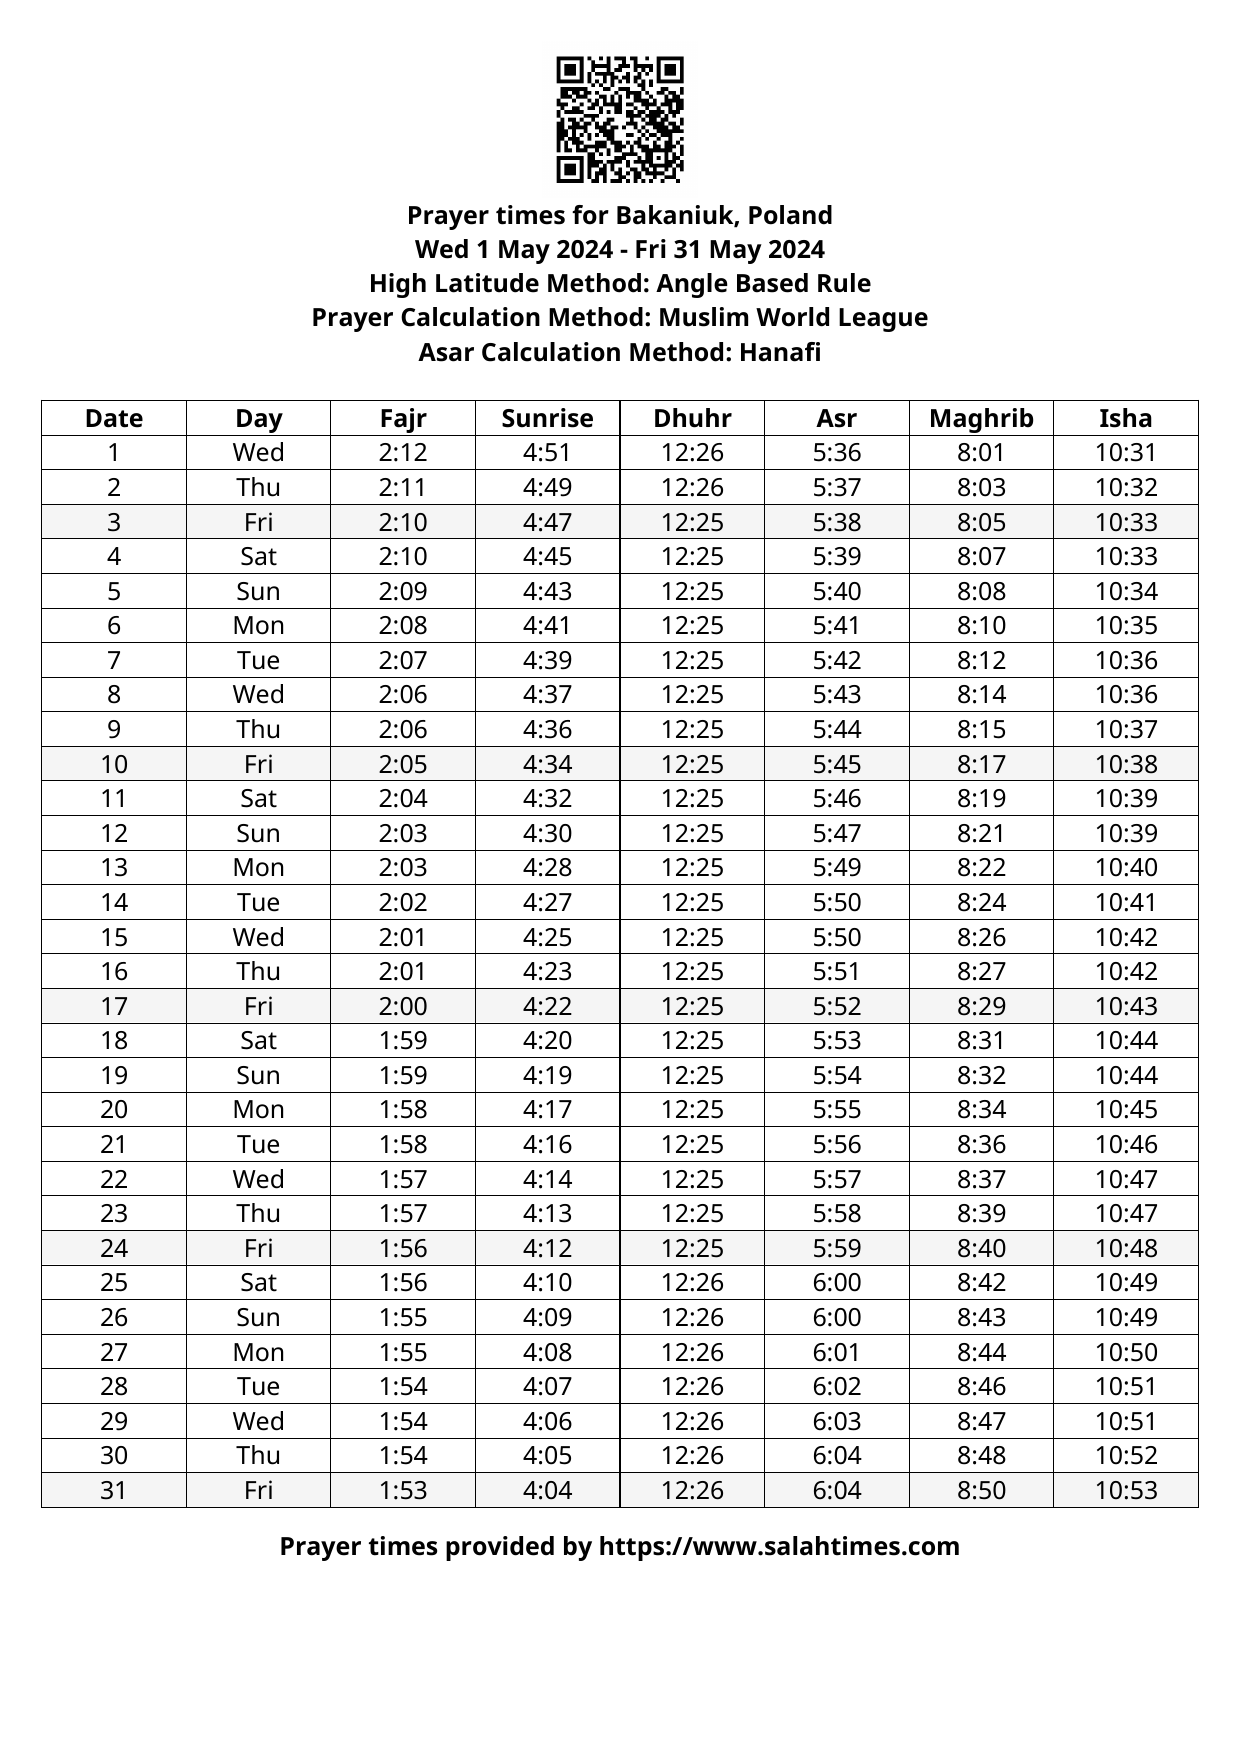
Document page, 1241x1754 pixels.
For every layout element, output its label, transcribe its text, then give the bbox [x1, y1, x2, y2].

table_cell Sun [187, 1058, 330, 1092]
table_cell 2:09 [331, 574, 475, 607]
table_cell 4:06 [476, 1404, 619, 1437]
table_cell Sun [187, 816, 330, 849]
table_cell Sat [187, 539, 330, 573]
table_cell 10:51 [1054, 1404, 1198, 1437]
table_cell 12:25 [621, 678, 764, 711]
table_cell 17 [42, 989, 186, 1022]
table_cell 4:19 [476, 1058, 619, 1092]
table_cell 1:54 [331, 1369, 475, 1403]
table_cell 21 [42, 1127, 186, 1161]
table_cell 4:04 [476, 1473, 619, 1507]
table_cell 12:26 [621, 1404, 764, 1437]
table_header Day [187, 401, 330, 434]
table_cell Mon [187, 851, 330, 884]
table_cell 4:41 [476, 609, 619, 642]
table_cell 5:50 [765, 885, 909, 919]
table_cell Sat [187, 1024, 330, 1057]
table_cell 12:25 [621, 1127, 764, 1161]
table_cell 8:01 [910, 436, 1053, 469]
table_cell 1:55 [331, 1300, 475, 1334]
text Asar Calculation Method: Hanafi [42, 334, 1198, 368]
table_cell 15 [42, 920, 186, 953]
table_cell 2:05 [331, 747, 475, 780]
table_cell 4:10 [476, 1266, 619, 1299]
table_cell 5:36 [765, 436, 909, 469]
table_cell 6:00 [765, 1266, 909, 1299]
table_cell 4:32 [476, 781, 619, 815]
table_cell 4:36 [476, 712, 619, 746]
table_cell 12:25 [621, 1058, 764, 1092]
table_cell 4:49 [476, 470, 619, 504]
table_cell 12:26 [621, 1439, 764, 1472]
table_cell Fri [187, 747, 330, 780]
table_cell 7 [42, 643, 186, 677]
table_cell 8:50 [910, 1473, 1053, 1507]
table_cell 6:04 [765, 1473, 909, 1507]
table_cell 12:25 [621, 643, 764, 677]
table_cell 8:12 [910, 643, 1053, 677]
table_cell 4:09 [476, 1300, 619, 1334]
table_cell 4:07 [476, 1369, 619, 1403]
table_cell Mon [187, 1335, 330, 1368]
table_cell 10:45 [1054, 1093, 1198, 1126]
table_cell 13 [42, 851, 186, 884]
table_cell 18 [42, 1024, 186, 1057]
table_cell 12:25 [621, 920, 764, 953]
table_cell 5:52 [765, 989, 909, 1022]
table_cell 8:03 [910, 470, 1053, 504]
table_cell 1:58 [331, 1127, 475, 1161]
table_cell 1:54 [331, 1404, 475, 1437]
table_cell 12:26 [621, 1335, 764, 1368]
table_cell 10:42 [1054, 954, 1198, 988]
table_cell Sun [187, 1300, 330, 1334]
table_cell 8:05 [910, 505, 1053, 538]
table_cell 4:43 [476, 574, 619, 607]
table_cell 8:22 [910, 851, 1053, 884]
table_cell 12:26 [621, 1369, 764, 1403]
table_cell 4:37 [476, 678, 619, 711]
table_cell 26 [42, 1300, 186, 1334]
table_cell 6:03 [765, 1404, 909, 1437]
table_cell 10:39 [1054, 781, 1198, 815]
table_cell 8:48 [910, 1439, 1053, 1472]
table_cell 2:03 [331, 816, 475, 849]
table_cell 31 [42, 1473, 186, 1507]
table_cell 24 [42, 1231, 186, 1264]
table_cell 8:44 [910, 1335, 1053, 1368]
table_cell 10:52 [1054, 1439, 1198, 1472]
table_cell 10:33 [1054, 539, 1198, 573]
table_cell 8:34 [910, 1093, 1053, 1126]
table_cell 29 [42, 1404, 186, 1437]
table_cell 5:41 [765, 609, 909, 642]
table_cell 12:25 [621, 1093, 764, 1126]
table_cell 12:25 [621, 954, 764, 988]
table_cell 10:46 [1054, 1127, 1198, 1161]
table_cell 4:30 [476, 816, 619, 849]
table_cell 4:51 [476, 436, 619, 469]
table_cell 8:39 [910, 1196, 1053, 1230]
table_cell 4:28 [476, 851, 619, 884]
table_cell Mon [187, 1093, 330, 1126]
table_cell 4:05 [476, 1439, 619, 1472]
text Prayer times provided by https://www.salahtimes.com [42, 1528, 1198, 1563]
table_cell 5:43 [765, 678, 909, 711]
table_cell 8:36 [910, 1127, 1053, 1161]
table_cell 12:26 [621, 436, 764, 469]
table_cell 5:47 [765, 816, 909, 849]
table_cell Thu [187, 1196, 330, 1230]
table_cell 5:54 [765, 1058, 909, 1092]
table_cell 25 [42, 1266, 186, 1299]
table_cell 5:59 [765, 1231, 909, 1264]
table_cell 1:59 [331, 1024, 475, 1057]
table_cell 2:11 [331, 470, 475, 504]
table_cell 12:25 [621, 505, 764, 538]
table_cell 8:10 [910, 609, 1053, 642]
table_cell 2:02 [331, 885, 475, 919]
table_cell Wed [187, 920, 330, 953]
table_cell 4:45 [476, 539, 619, 573]
table_cell 10:32 [1054, 470, 1198, 504]
table_cell 5:58 [765, 1196, 909, 1230]
table_cell 3 [42, 505, 186, 538]
table_cell 5:42 [765, 643, 909, 677]
table_cell 10:47 [1054, 1196, 1198, 1230]
table_header Dhuhr [621, 401, 764, 434]
table_cell 5:51 [765, 954, 909, 988]
table_cell 10:53 [1054, 1473, 1198, 1507]
table_cell 5:46 [765, 781, 909, 815]
table_cell 16 [42, 954, 186, 988]
table_cell 5:45 [765, 747, 909, 780]
table_cell 8:46 [910, 1369, 1053, 1403]
table_cell 5:55 [765, 1093, 909, 1126]
table_cell 10:49 [1054, 1300, 1198, 1334]
table_cell 8:43 [910, 1300, 1053, 1334]
table_cell 8:21 [910, 816, 1053, 849]
table_cell 1 [42, 436, 186, 469]
table_cell 8:40 [910, 1231, 1053, 1264]
table_cell Tue [187, 1369, 330, 1403]
table_cell Fri [187, 989, 330, 1022]
table_header Sunrise [476, 401, 619, 434]
table_cell 4:13 [476, 1196, 619, 1230]
text Prayer times for Bakaniuk, Poland [42, 198, 1198, 232]
table_cell Wed [187, 678, 330, 711]
table_cell 8:47 [910, 1404, 1053, 1437]
table_cell 10:43 [1054, 989, 1198, 1022]
table_cell 28 [42, 1369, 186, 1403]
table_cell 8 [42, 678, 186, 711]
table_cell 12:25 [621, 885, 764, 919]
table_cell 12:25 [621, 712, 764, 746]
table_cell 12:25 [621, 609, 764, 642]
table_cell Sat [187, 1266, 330, 1299]
table_cell 4:47 [476, 505, 619, 538]
table_cell 5:38 [765, 505, 909, 538]
table_cell Thu [187, 470, 330, 504]
table_cell 12:25 [621, 539, 764, 573]
table_cell 12:26 [621, 1300, 764, 1334]
table_cell 1:57 [331, 1196, 475, 1230]
table_cell 4:17 [476, 1093, 619, 1126]
table_cell 12:26 [621, 1473, 764, 1507]
table_cell 6:04 [765, 1439, 909, 1472]
table_header Isha [1054, 401, 1198, 434]
table_cell Thu [187, 954, 330, 988]
picture [542, 41, 699, 198]
table_cell 2:07 [331, 643, 475, 677]
table_cell 8:29 [910, 989, 1053, 1022]
table_cell 2:01 [331, 954, 475, 988]
table_cell 12:25 [621, 1196, 764, 1230]
table_cell 10:34 [1054, 574, 1198, 607]
table_cell 10:36 [1054, 678, 1198, 711]
table_cell 2:08 [331, 609, 475, 642]
text Wed 1 May 2024 - Fri 31 May 2024 [42, 232, 1198, 266]
table_cell 1:56 [331, 1231, 475, 1264]
table_cell 2:00 [331, 989, 475, 1022]
table_cell 10:39 [1054, 816, 1198, 849]
table_cell 12:25 [621, 574, 764, 607]
table_cell 5:56 [765, 1127, 909, 1161]
table_cell 8:14 [910, 678, 1053, 711]
text Prayer Calculation Method: Muslim World League [42, 300, 1198, 334]
table_cell 4 [42, 539, 186, 573]
table_cell 10:47 [1054, 1162, 1198, 1195]
table_cell 4:16 [476, 1127, 619, 1161]
table_cell 5:53 [765, 1024, 909, 1057]
table_cell 6:00 [765, 1300, 909, 1334]
table_cell 10:40 [1054, 851, 1198, 884]
table_cell 5:37 [765, 470, 909, 504]
table_cell 2:10 [331, 539, 475, 573]
table_cell 8:42 [910, 1266, 1053, 1299]
table_cell 22 [42, 1162, 186, 1195]
table_cell 12:25 [621, 781, 764, 815]
table_cell 10:37 [1054, 712, 1198, 746]
table_cell 23 [42, 1196, 186, 1230]
table_cell 10:49 [1054, 1266, 1198, 1299]
table_cell 4:12 [476, 1231, 619, 1264]
table_cell 10:36 [1054, 643, 1198, 677]
table_cell 5:57 [765, 1162, 909, 1195]
table_cell 4:23 [476, 954, 619, 988]
table_cell 12:25 [621, 1024, 764, 1057]
table_cell Wed [187, 436, 330, 469]
table_cell 1:56 [331, 1266, 475, 1299]
table_cell Fri [187, 505, 330, 538]
table_cell 4:08 [476, 1335, 619, 1368]
table_cell 10:41 [1054, 885, 1198, 919]
table_cell 10 [42, 747, 186, 780]
table_cell 4:14 [476, 1162, 619, 1195]
table_cell 12:25 [621, 851, 764, 884]
table_cell 12:25 [621, 747, 764, 780]
table_cell 12:25 [621, 1231, 764, 1264]
table_cell 5:40 [765, 574, 909, 607]
table_header Asr [765, 401, 909, 434]
table_cell 12:25 [621, 989, 764, 1022]
table_cell 5:50 [765, 920, 909, 953]
table_cell 1:55 [331, 1335, 475, 1368]
table_cell 2:10 [331, 505, 475, 538]
table_cell 2:03 [331, 851, 475, 884]
table_cell 12:25 [621, 1162, 764, 1195]
table_cell 10:48 [1054, 1231, 1198, 1264]
table_cell 10:35 [1054, 609, 1198, 642]
table_cell 6:01 [765, 1335, 909, 1368]
table_cell 14 [42, 885, 186, 919]
table_cell 12:25 [621, 816, 764, 849]
table_cell 6 [42, 609, 186, 642]
table_cell 6:02 [765, 1369, 909, 1403]
table_header Date [42, 401, 186, 434]
table_cell 10:33 [1054, 505, 1198, 538]
table_cell 1:54 [331, 1439, 475, 1472]
table_cell 8:26 [910, 920, 1053, 953]
text High Latitude Method: Angle Based Rule [42, 266, 1198, 300]
table_cell 4:25 [476, 920, 619, 953]
table_cell 8:19 [910, 781, 1053, 815]
table_cell Fri [187, 1473, 330, 1507]
table_cell Thu [187, 1439, 330, 1472]
table_cell 2:01 [331, 920, 475, 953]
table_cell 4:39 [476, 643, 619, 677]
table_cell Tue [187, 885, 330, 919]
table_cell 20 [42, 1093, 186, 1126]
table_cell 10:51 [1054, 1369, 1198, 1403]
table_cell Mon [187, 609, 330, 642]
table_cell 5:49 [765, 851, 909, 884]
table_cell 2:04 [331, 781, 475, 815]
table_cell 2:12 [331, 436, 475, 469]
table_cell 8:17 [910, 747, 1053, 780]
table_cell Wed [187, 1162, 330, 1195]
table_cell Fri [187, 1231, 330, 1264]
table_cell 12 [42, 816, 186, 849]
table_cell 4:27 [476, 885, 619, 919]
table_cell 8:15 [910, 712, 1053, 746]
table_header Fajr [331, 401, 475, 434]
table_cell 8:27 [910, 954, 1053, 988]
table_cell 2:06 [331, 712, 475, 746]
table_cell 30 [42, 1439, 186, 1472]
table_cell 12:26 [621, 1266, 764, 1299]
table_cell 5:39 [765, 539, 909, 573]
table_cell 10:31 [1054, 436, 1198, 469]
table_cell 19 [42, 1058, 186, 1092]
table_cell 8:31 [910, 1024, 1053, 1057]
table_cell 4:22 [476, 989, 619, 1022]
table_cell 8:07 [910, 539, 1053, 573]
table_cell Sun [187, 574, 330, 607]
table_header Maghrib [910, 401, 1053, 434]
table_cell 8:32 [910, 1058, 1053, 1092]
table_cell 12:26 [621, 470, 764, 504]
table_cell 10:44 [1054, 1058, 1198, 1092]
table_cell 1:58 [331, 1093, 475, 1126]
table_cell 4:20 [476, 1024, 619, 1057]
table_cell 8:08 [910, 574, 1053, 607]
table_cell 1:57 [331, 1162, 475, 1195]
table_cell 2:06 [331, 678, 475, 711]
table_cell 27 [42, 1335, 186, 1368]
table_cell Thu [187, 712, 330, 746]
table_cell 10:38 [1054, 747, 1198, 780]
table_cell 5 [42, 574, 186, 607]
table_cell 10:50 [1054, 1335, 1198, 1368]
table_cell 4:34 [476, 747, 619, 780]
table_cell 11 [42, 781, 186, 815]
table_cell Tue [187, 1127, 330, 1161]
table_cell 1:53 [331, 1473, 475, 1507]
table_cell 8:24 [910, 885, 1053, 919]
table_cell 9 [42, 712, 186, 746]
table_cell 1:59 [331, 1058, 475, 1092]
table_cell 10:44 [1054, 1024, 1198, 1057]
table_cell 2 [42, 470, 186, 504]
table_cell 8:37 [910, 1162, 1053, 1195]
table_cell Sat [187, 781, 330, 815]
table_cell 10:42 [1054, 920, 1198, 953]
table_cell Wed [187, 1404, 330, 1437]
table_cell 5:44 [765, 712, 909, 746]
table_cell Tue [187, 643, 330, 677]
